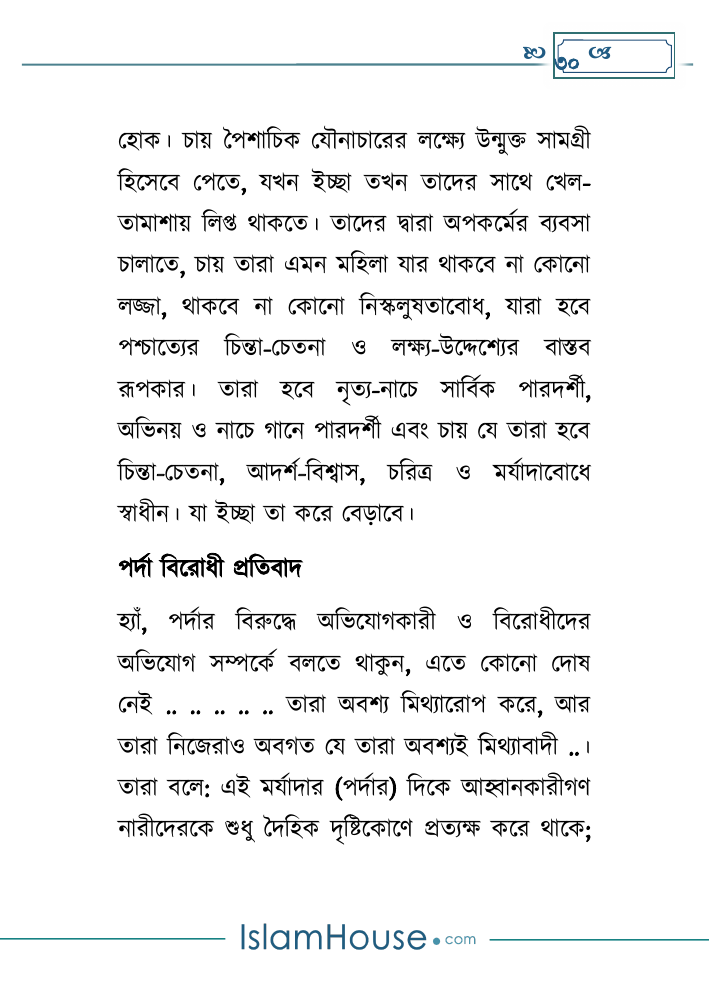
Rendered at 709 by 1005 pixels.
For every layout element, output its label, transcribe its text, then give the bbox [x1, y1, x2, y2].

text পর্দা বিরোধী প্রতিবাদ [118, 545, 591, 587]
picture [233, 919, 709, 956]
picture [0, 918, 226, 955]
